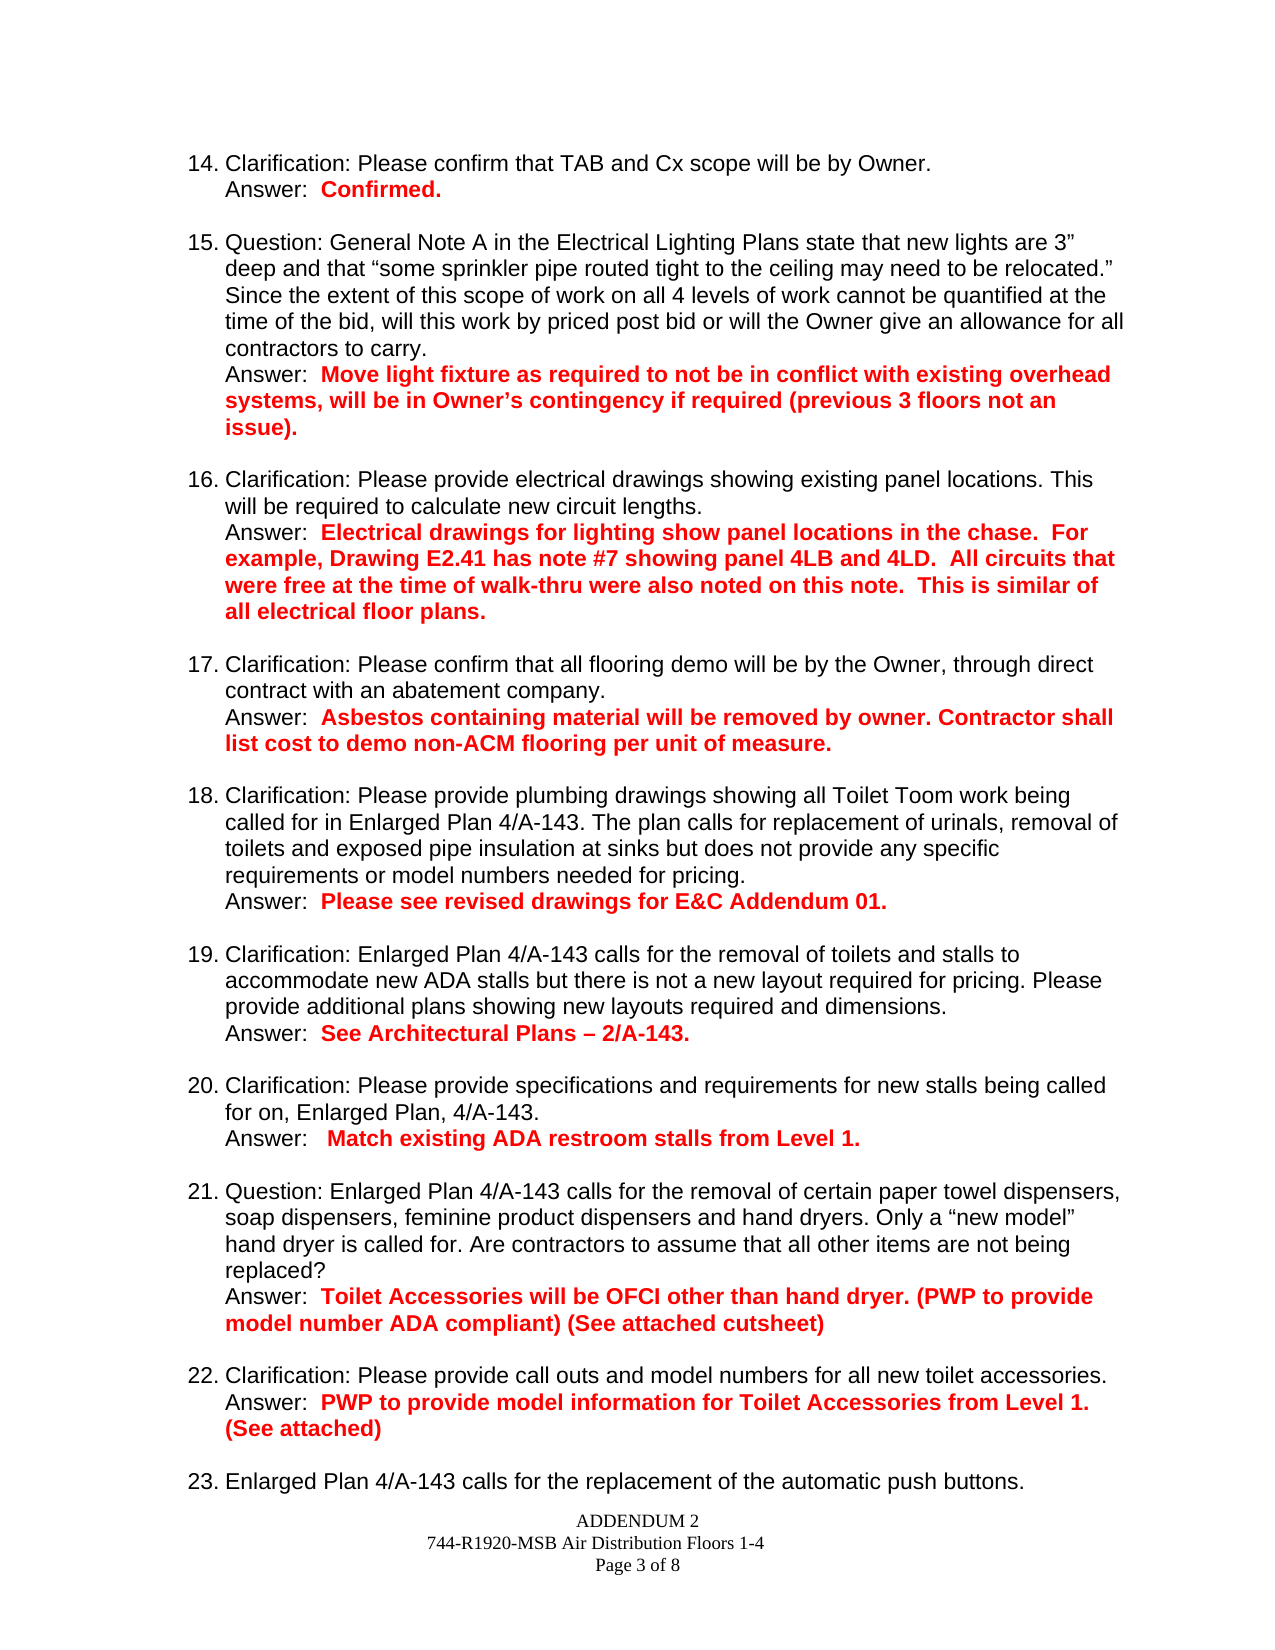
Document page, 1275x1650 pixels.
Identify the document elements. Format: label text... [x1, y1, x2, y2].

text Answer: Electrical drawings for lighting show panel locations in the chase. For example, Drawing E2.41 has note #7 showing panel 4LB and 4LD. All circuits that were free at the time of walk-thru were also noted on this note. This is similar of all electrical floor plans. [225, 519, 1125, 624]
text Answer: See Architectural Plans – 2/A-143. [225, 1020, 1125, 1046]
list Enlarged Plan 4/A-143 calls for the replacement of the automatic push buttons. [187, 1468, 1125, 1494]
list Clarification: Please provide electrical drawings showing existing panel locations. This will be required to calculate new circuit lengths. [187, 466, 1125, 519]
text Answer: Confirmed. [225, 176, 1125, 203]
list Clarification: Enlarged Plan 4/A-143 calls for the removal of toilets and stalls to accommodate new ADA stalls but there is not a new layout required for pricing. Please provide additional plans showing new layouts required and dimensions. [187, 941, 1125, 1020]
list Clarification: Please provide plumbing drawings showing all Toilet Toom work being called for in Enlarged Plan 4/A-143. The plan calls for replacement of urinals, removal of toilets and exposed pipe insulation at sinks but does not provide any specific requirements or model numbers needed for pricing. [187, 782, 1125, 888]
list Clarification: Please provide call outs and model numbers for all new toilet accessories. [187, 1362, 1125, 1389]
text Answer: Toilet Accessories will be OFCI other than hand dryer. (PWP to provide model number ADA compliant) (See attached cutsheet) [225, 1283, 1125, 1336]
text Answer: PWP to provide model information for Toilet Accessories from Level 1. (See attached) [225, 1389, 1125, 1441]
list Clarification: Please confirm that all flooring demo will be by the Owner, through direct contract with an abatement company. [187, 651, 1125, 703]
text Answer: Move light fixture as required to not be in conflict with existing overhead systems, will be in Owner’s contingency if required (previous 3 floors not an issue). [225, 361, 1125, 440]
list Question: General Note A in the Electrical Lighting Plans state that new lights are 3” deep and that “some sprinkler pipe routed tight to the ceiling may need to be relocated.” Since the extent of this scope of work on all 4 levels of work cannot be quantified at the time of the bid, will this work by priced post bid or will the Owner give an allowance for all contractors to carry. [187, 229, 1125, 361]
list Clarification: Please confirm that TAB and Cx scope will be by Owner. [187, 150, 1125, 176]
text Answer: Asbestos containing material will be removed by owner. Contractor shall list cost to demo non-ACM flooring per unit of measure. [225, 703, 1125, 756]
text Answer: Please see revised drawings for E&C Addendum 01. [225, 888, 1125, 914]
text Answer: Match existing ADA restroom stalls from Level 1. [225, 1125, 1125, 1151]
list Question: Enlarged Plan 4/A-143 calls for the removal of certain paper towel dispensers, soap dispensers, feminine product dispensers and hand dryers. Only a “new model” hand dryer is called for. Are contractors to assume that all other items are not being replaced? [187, 1178, 1125, 1283]
list Clarification: Please provide specifications and requirements for new stalls being called for on, Enlarged Plan, 4/A-143. [187, 1072, 1125, 1125]
